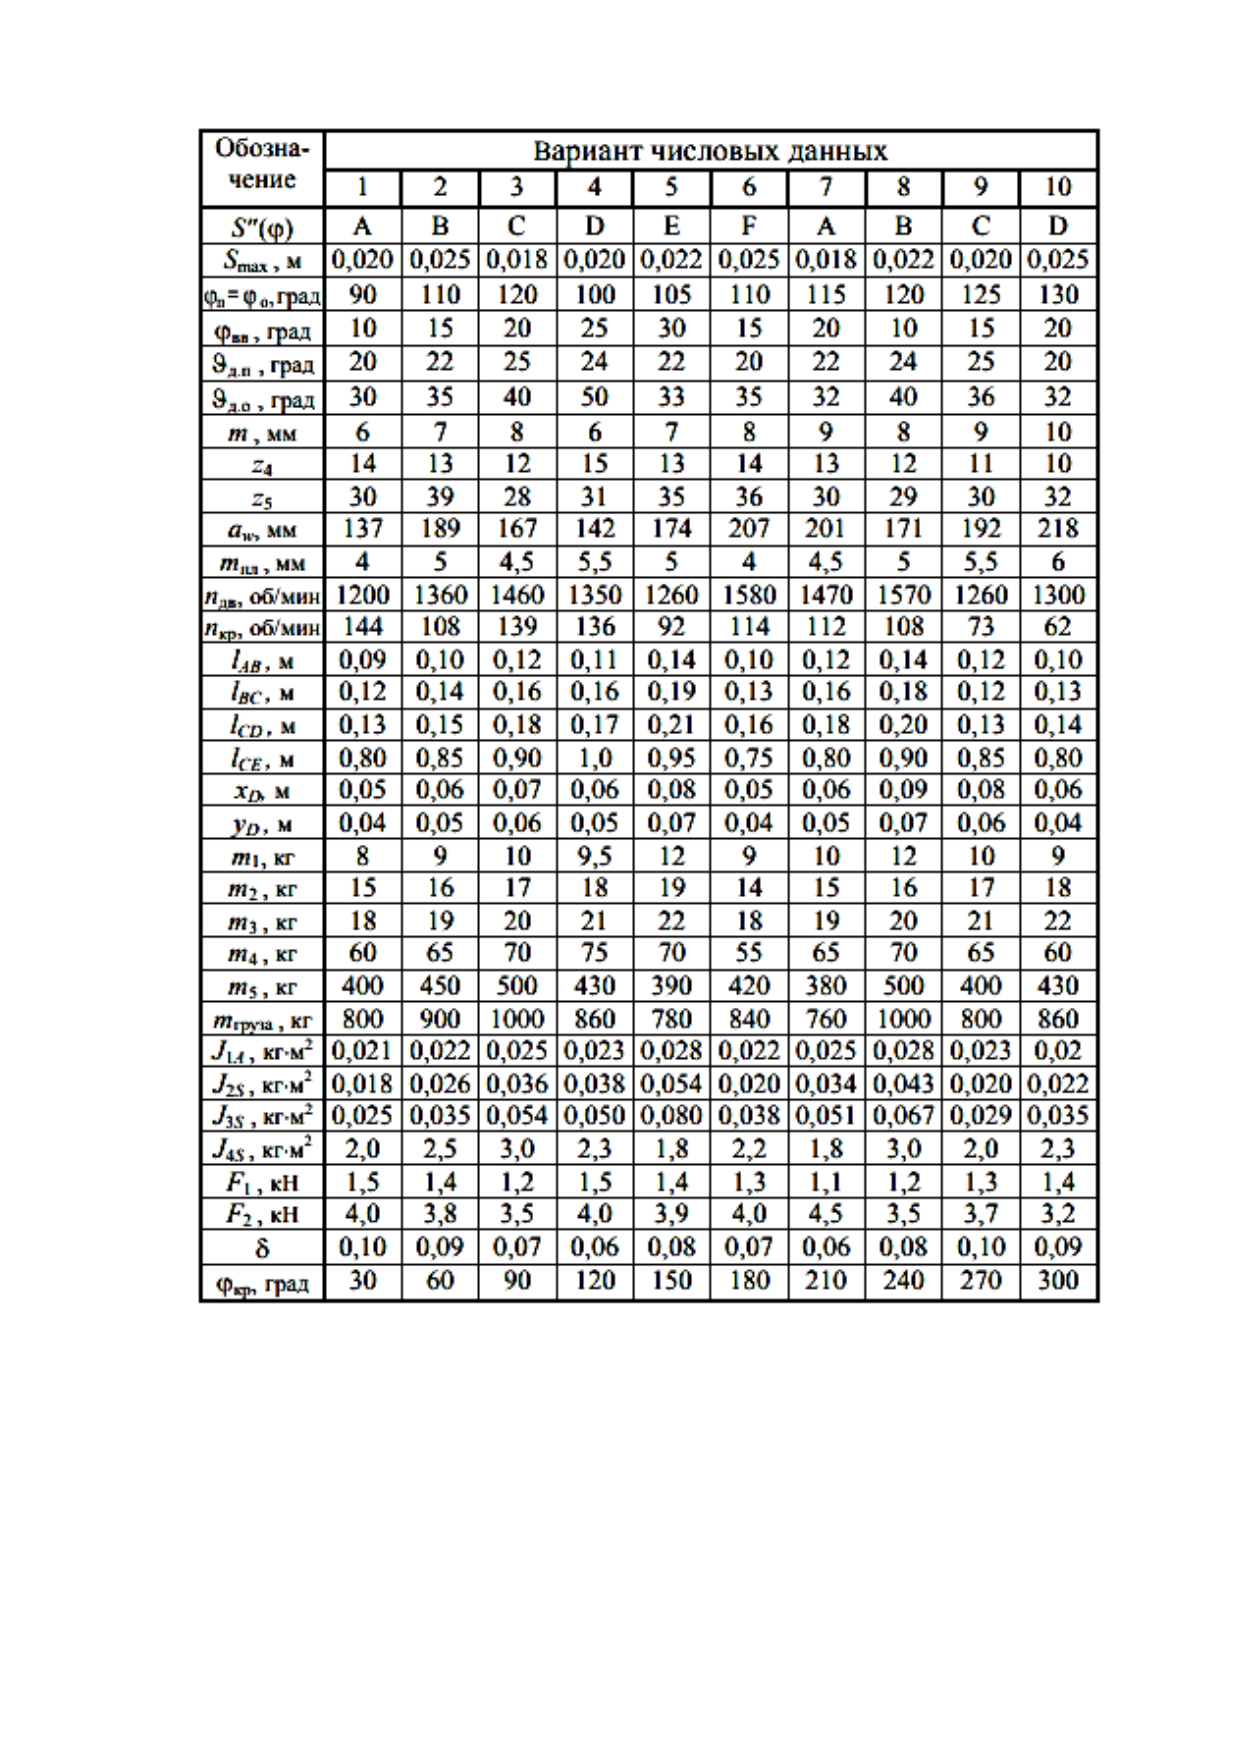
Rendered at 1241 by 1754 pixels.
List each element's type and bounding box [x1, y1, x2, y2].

picture [177, 103, 1127, 1331]
